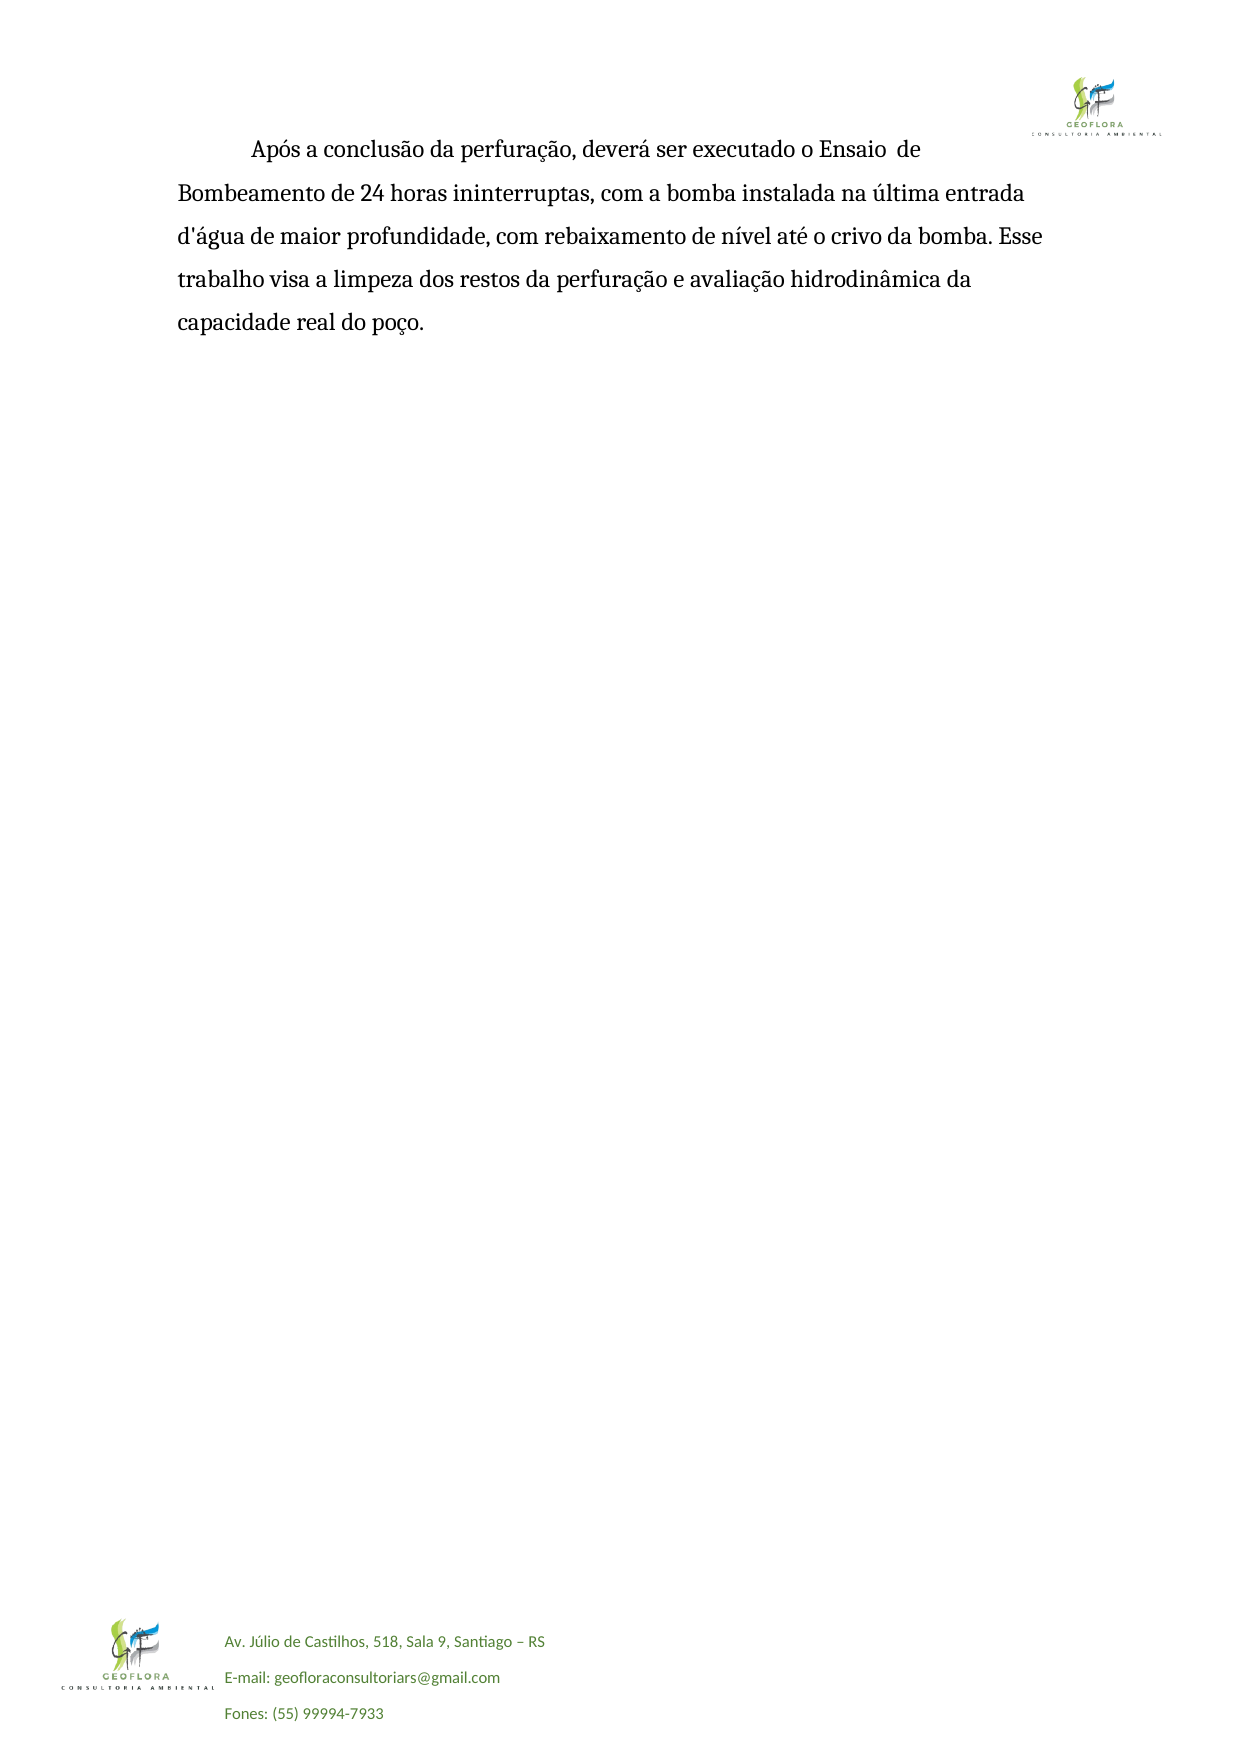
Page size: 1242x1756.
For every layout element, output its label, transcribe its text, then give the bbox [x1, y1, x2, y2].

picture [61, 1618, 215, 1690]
text Após a conclusão da perfuração, deverá ser executado o Ensaio de Bombeamento de 24 horas ininterruptas, com a bomba instalada na última entrada d'água de maior profundidade, com rebaixamento de nível até o crivo da bomba. Esse trabalho visa a limpeza dos restos da perfuração e avaliação hidrodinâmica da capacidade real do poço. [177, 135, 1066, 337]
picture [1032, 77, 1162, 136]
